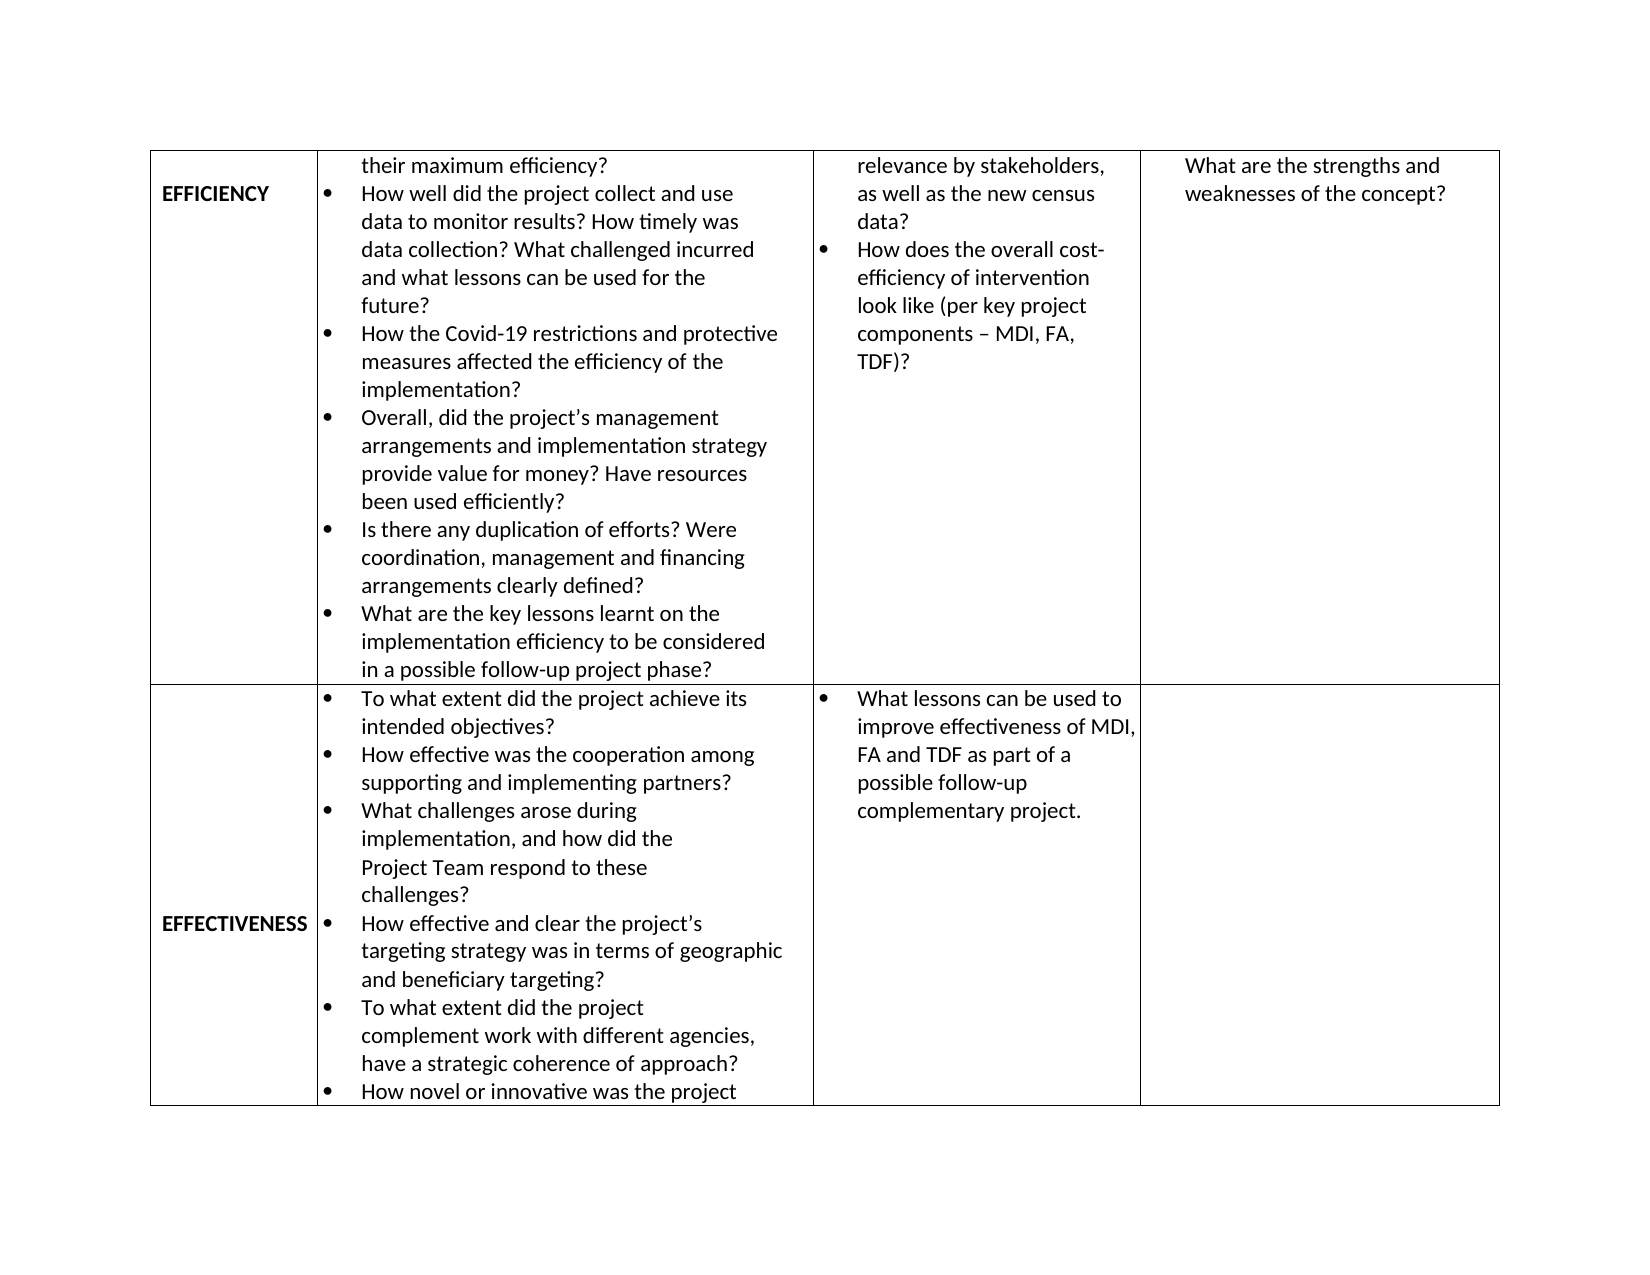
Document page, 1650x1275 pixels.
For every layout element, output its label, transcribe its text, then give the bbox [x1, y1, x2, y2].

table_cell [318, 151, 813, 683]
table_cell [318, 685, 813, 1105]
table_cell EFFICIENCY [151, 151, 317, 683]
table_cell [1141, 685, 1499, 1105]
table_cell EFFECTIVENESS [151, 685, 317, 1105]
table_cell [1141, 151, 1499, 683]
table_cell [814, 151, 1140, 683]
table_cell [814, 685, 1140, 1105]
